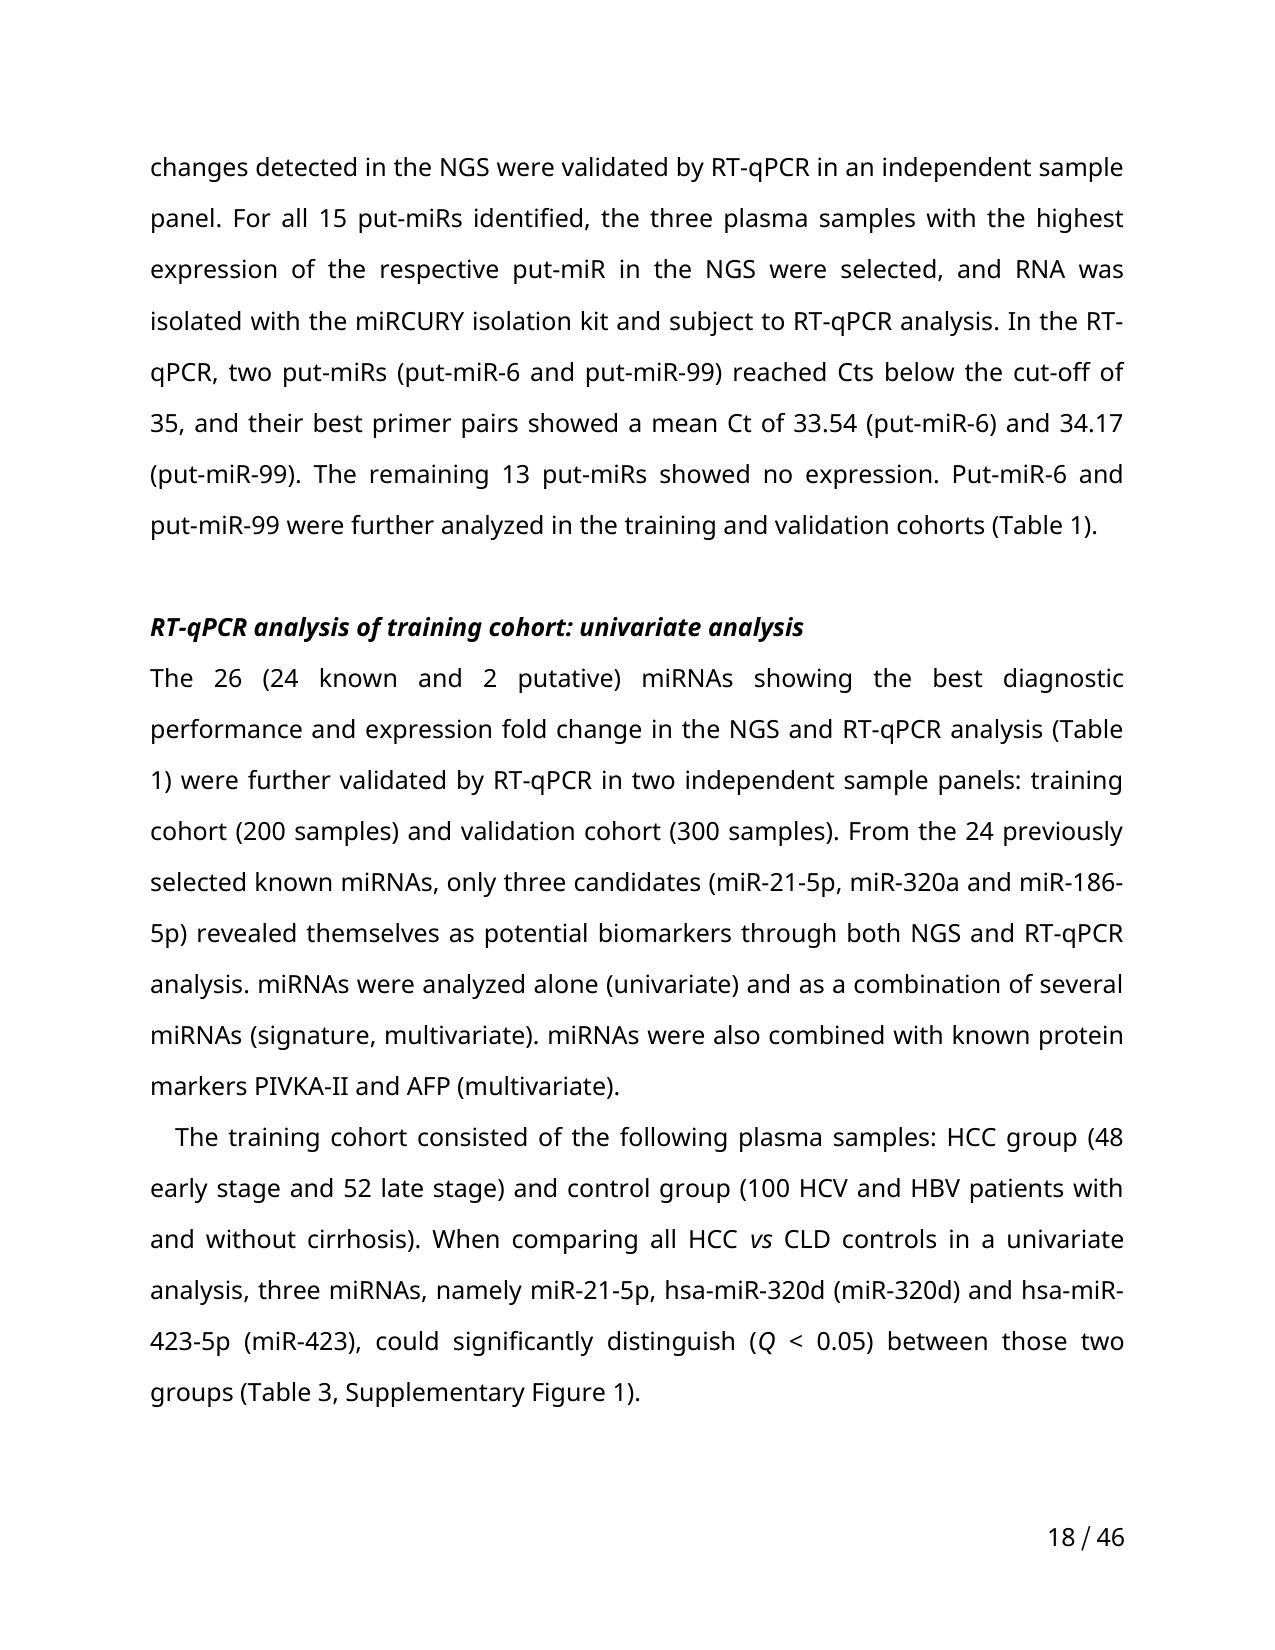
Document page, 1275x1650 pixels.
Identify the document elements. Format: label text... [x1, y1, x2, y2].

text RT-qPCR analysis of training cohort: univariate analysis [150, 609, 1125, 643]
text The training cohort consisted of the following plasma samples: HCC group (48 early stage and 52 late stage) and control group (100 HCV and HBV patients with and without cirrhosis). When comparing all HCC vs CLD controls in a univariate analysis, three miRNAs, namely miR-21-5p, hsa-miR-320d (miR-320d) and hsa-miR-423-5p (miR-423), could significantly distinguish (Q < 0.05) between those two groups (Table 3, Supplementary Figure 1). [150, 1120, 1125, 1409]
text The 26 (24 known and 2 putative) miRNAs showing the best diagnostic performance and expression fold change in the NGS and RT-qPCR analysis (Table 1) were further validated by RT-qPCR in two independent sample panels: training cohort (200 samples) and validation cohort (300 samples). From the 24 previously selected known miRNAs, only three candidates (miR-21-5p, miR-320a and miR-186-5p) revealed themselves as potential biomarkers through both NGS and RT-qPCR analysis. miRNAs were analyzed alone (univariate) and as a combination of several miRNAs (signature, multivariate). miRNAs were also combined with known protein markers PIVKA-II and AFP (multivariate). [150, 660, 1125, 1103]
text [150, 150, 1125, 541]
